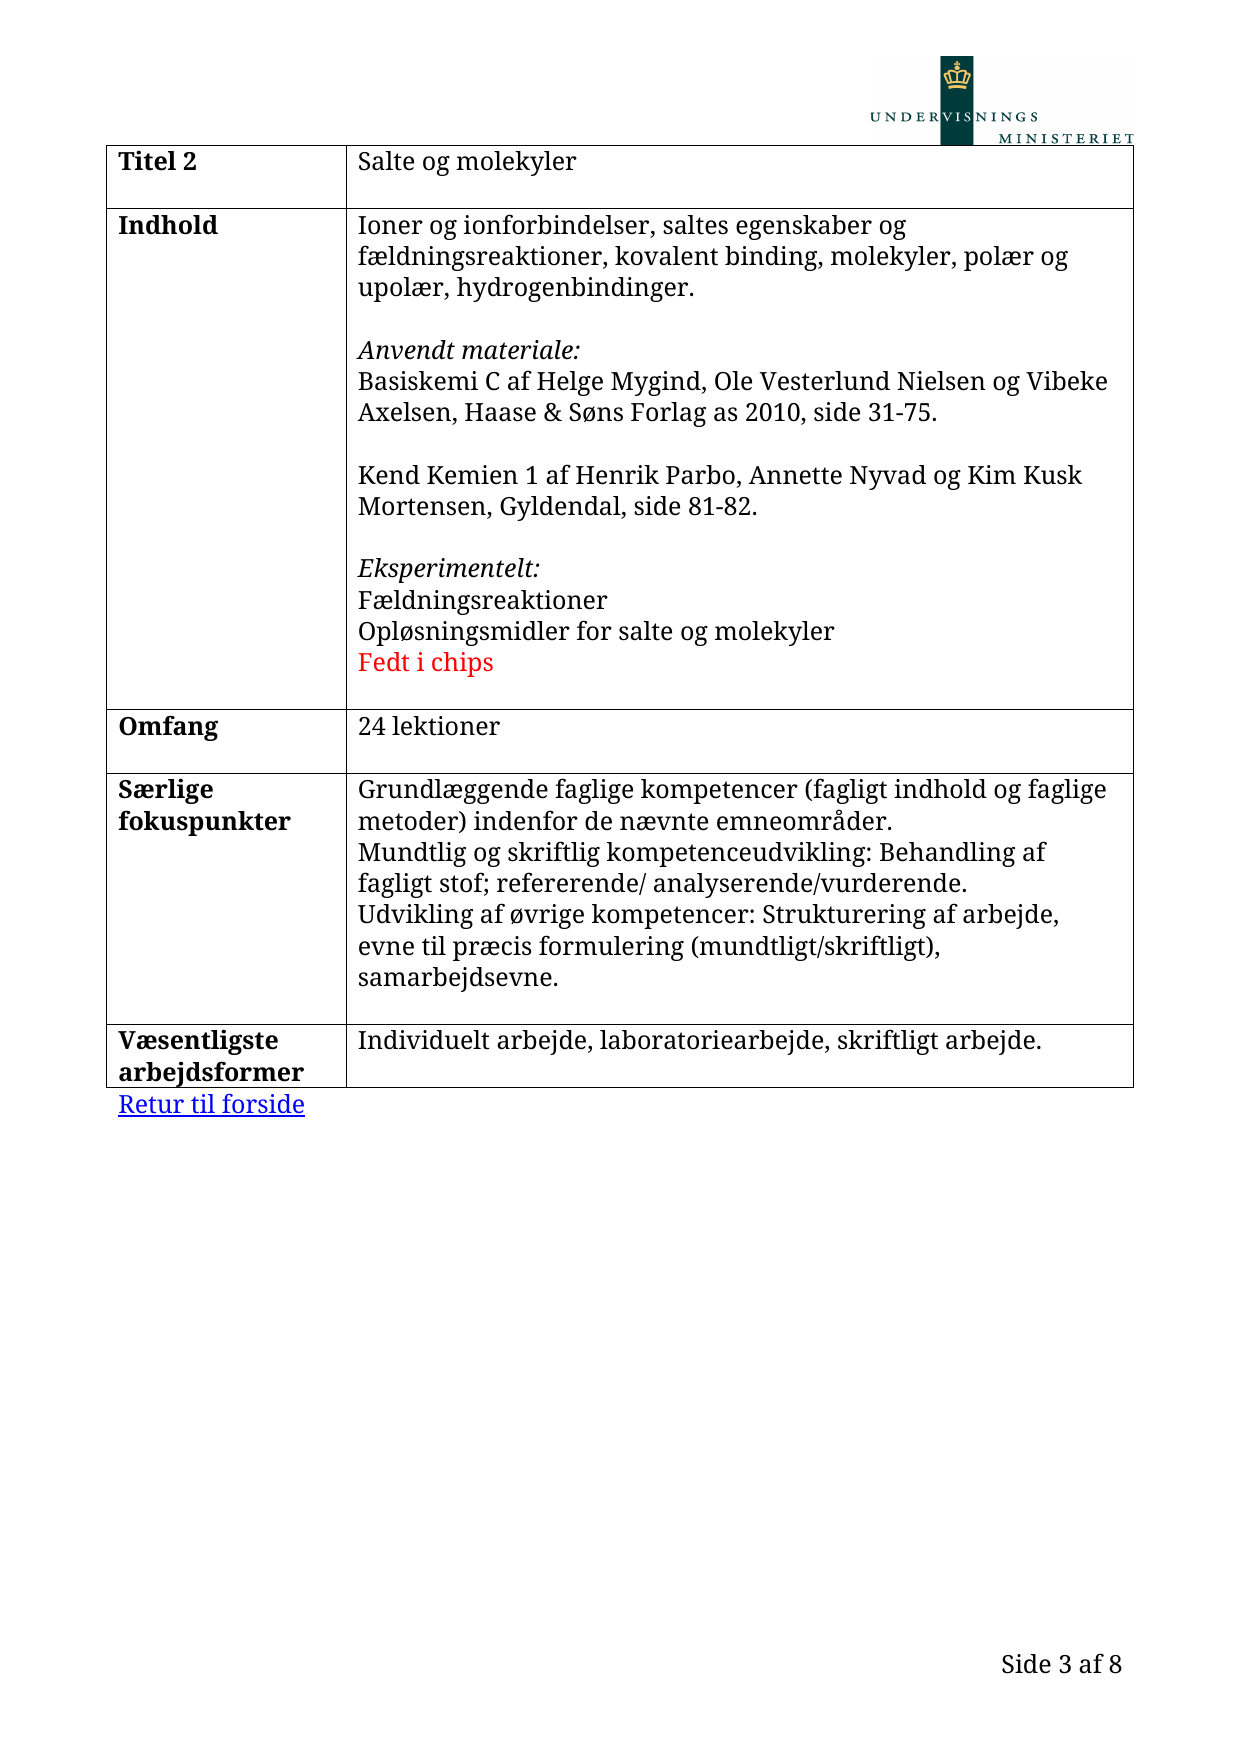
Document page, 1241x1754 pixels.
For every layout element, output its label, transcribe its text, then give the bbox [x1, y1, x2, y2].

table_cell Særlige fokuspunkter [107, 774, 346, 1024]
picture [871, 56, 1134, 145]
table_header Titel 2 [107, 146, 346, 208]
table_cell Væsentligste arbejdsformer [107, 1025, 346, 1087]
table_header Salte og molekyler [347, 146, 1133, 208]
table_cell Grundlæggende faglige kompetencer (fagligt indhold og faglige metoder) indenfor de nævnte emneområder. Mundtlig og skriftlig kompetenceudvikling: Behandling af fagligt stof; refererende/ analyserende/vurderende. Udvikling af øvrige kompetencer: Strukturering af arbejde, evne til præcis formulering (mundtligt/skriftligt), samarbejdsevne. [347, 774, 1133, 1024]
text Retur til forside [118, 1088, 1122, 1119]
table_cell Indhold [107, 209, 346, 709]
table_cell 24 lektioner [347, 710, 1133, 773]
table_cell Individuelt arbejde, laboratoriearbejde, skriftligt arbejde. [347, 1025, 1133, 1087]
table_cell Ioner og ionforbindelser, saltes egenskaber og fældningsreaktioner, kovalent binding, molekyler, polær og upolær, hydrogenbindinger. Anvendt materiale: Basiskemi C af Helge Mygind, Ole Vesterlund Nielsen og Vibeke Axelsen, Haase & Søns Forlag as 2010, side 31-75. Kend Kemien 1 af Henrik Parbo, Annette Nyvad og Kim Kusk Mortensen, Gyldendal, side 81-82. Eksperimentelt: Fældningsreaktioner Opløsningsmidler for salte og molekyler Fedt i chips [347, 209, 1133, 709]
table_cell Omfang [107, 710, 346, 773]
